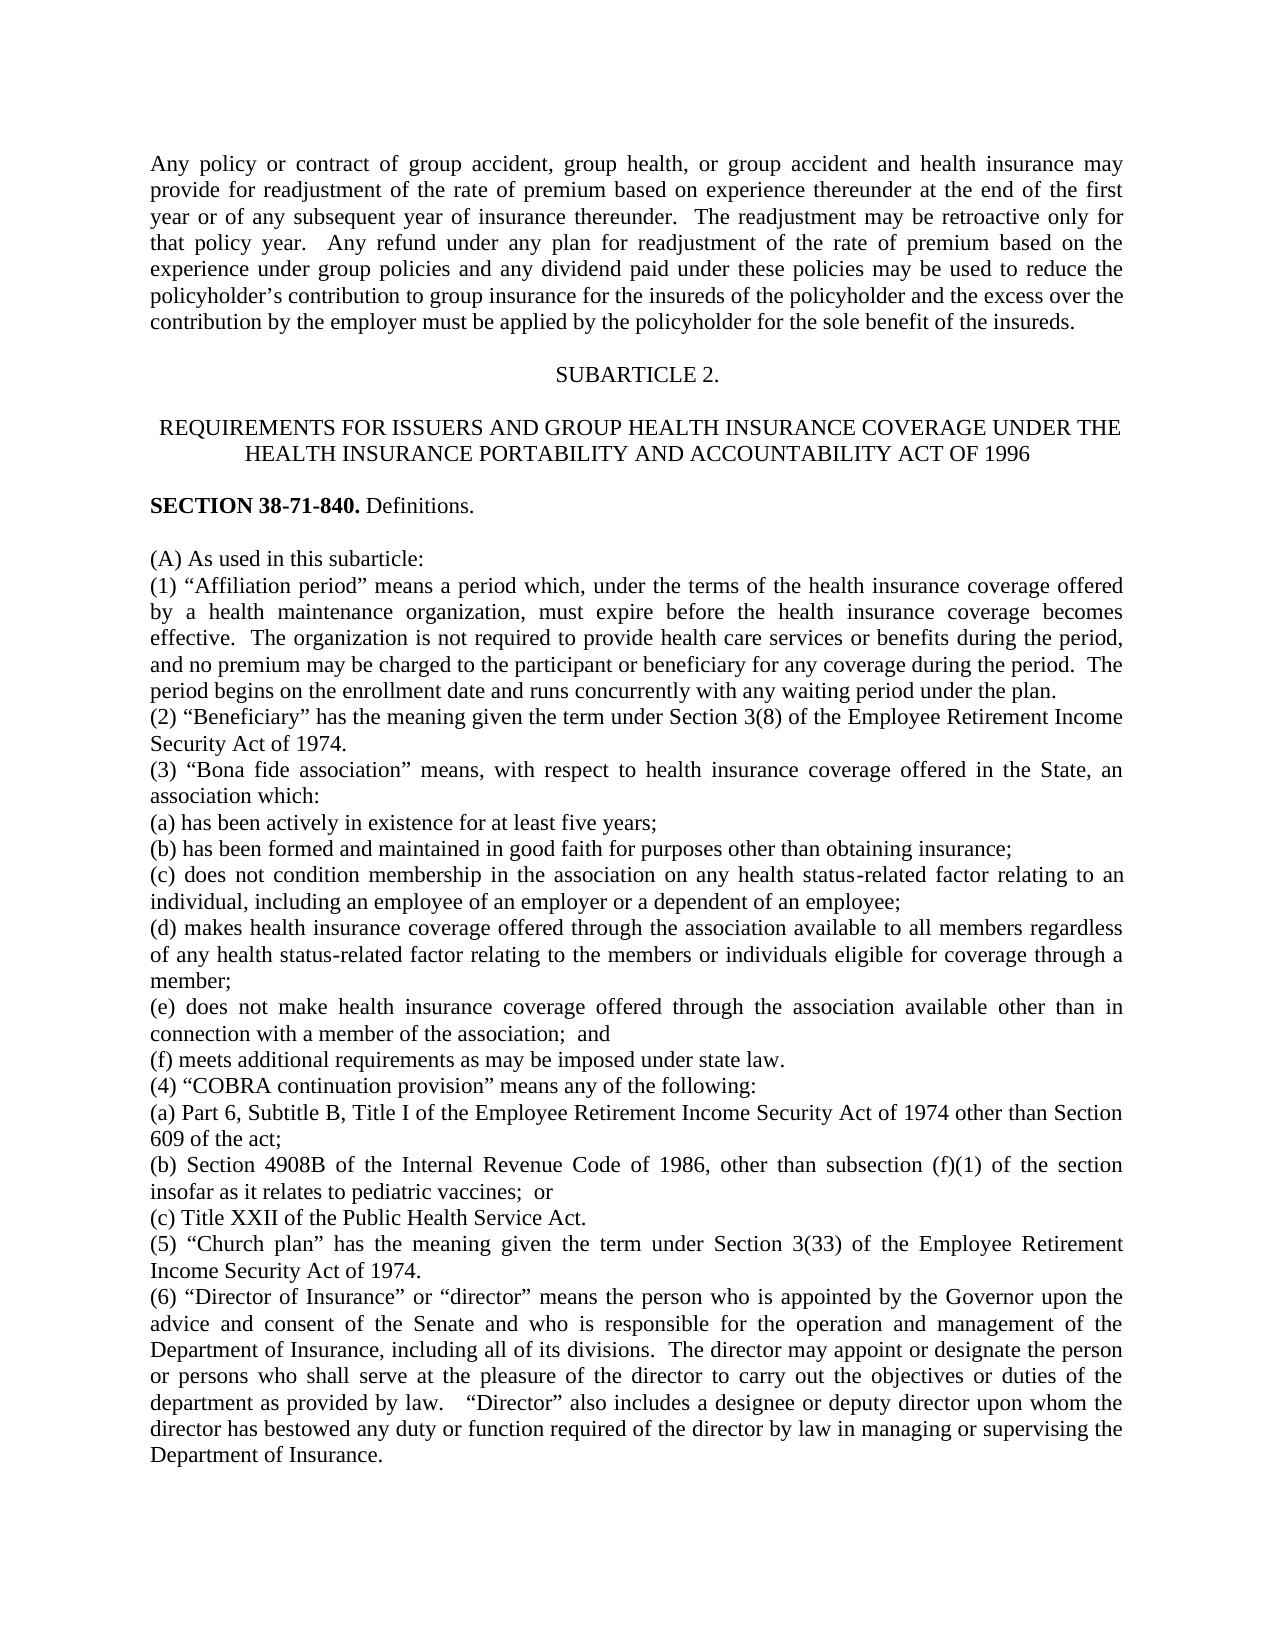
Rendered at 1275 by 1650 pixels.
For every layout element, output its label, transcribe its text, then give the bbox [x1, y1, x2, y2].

text (A) As used in this subarticle: [150, 545, 1125, 572]
text (5) “Church plan” has the meaning given the term under Section 3(33) of the Employee Retirement Income Security Act of 1974. [150, 1231, 1125, 1283]
text (a) has been actively in existence for at least five years; [150, 809, 1125, 835]
text (d) makes health insurance coverage offered through the association available to all members regardless of any health status-related factor relating to the members or individuals eligible for coverage through a member; [150, 914, 1125, 993]
text (b) has been formed and maintained in good faith for purposes other than obtaining insurance; [150, 835, 1125, 862]
text (6) “Director of Insurance” or “director” means the person who is appointed by the Governor upon the advice and consent of the Senate and who is responsible for the operation and management of the Department of Insurance, including all of its divisions. The director may appoint or designate the person or persons who shall serve at the pleasure of the director to carry out the objectives or duties of the department as provided by law. “Director” also includes a designee or deputy director upon whom the director has bestowed any duty or function required of the director by law in managing or supervising the Department of Insurance. [150, 1283, 1125, 1468]
text (e) does not make health insurance coverage offered through the association available other than in connection with a member of the association; and [150, 993, 1125, 1046]
text (4) “COBRA continuation provision” means any of the following: [150, 1072, 1125, 1099]
text Any policy or contract of group accident, group health, or group accident and health insurance may provide for readjustment of the rate of premium based on experience thereunder at the end of the first year or of any subsequent year of insurance thereunder. The readjustment may be retroactive only for that policy year. Any refund under any plan for readjustment of the rate of premium based on the experience under group policies and any dividend paid under these policies may be used to reduce the policyholder’s contribution to group insurance for the insureds of the policyholder and the excess over the contribution by the employer must be applied by the policyholder for the sole benefit of the insureds. [150, 150, 1125, 334]
text REQUIREMENTS FOR ISSUERS AND GROUP HEALTH INSURANCE COVERAGE UNDER THE HEALTH INSURANCE PORTABILITY AND ACCOUNTABILITY ACT OF 1996 [150, 413, 1125, 466]
text (c) does not condition membership in the association on any health status-related factor relating to an individual, including an employee of an employer or a dependent of an employee; [150, 862, 1125, 914]
text SECTION 38-71-840. Definitions. [150, 493, 1125, 519]
text (2) “Beneficiary” has the meaning given the term under Section 3(8) of the Employee Retirement Income Security Act of 1974. [150, 703, 1125, 756]
text (3) “Bona fide association” means, with respect to health insurance coverage offered in the State, an association which: [150, 756, 1125, 809]
text (f) meets additional requirements as may be imposed under state law. [150, 1046, 1125, 1072]
text (1) “Affiliation period” means a period which, under the terms of the health insurance coverage offered by a health maintenance organization, must expire before the health insurance coverage becomes effective. The organization is not required to provide health care services or benefits during the period, and no premium may be charged to the participant or beneficiary for any coverage during the period. The period begins on the enrollment date and runs concurrently with any waiting period under the plan. [150, 572, 1125, 703]
text (c) Title XXII of the Public Health Service Act. [150, 1204, 1125, 1231]
text (b) Section 4908B of the Internal Revenue Code of 1986, other than subsection (f)(1) of the section insofar as it relates to pediatric vaccines; or [150, 1151, 1125, 1204]
text SUBARTICLE 2. [150, 361, 1125, 387]
text (a) Part 6, Subtitle B, Title I of the Employee Retirement Income Security Act of 1974 other than Section 609 of the act; [150, 1099, 1125, 1151]
